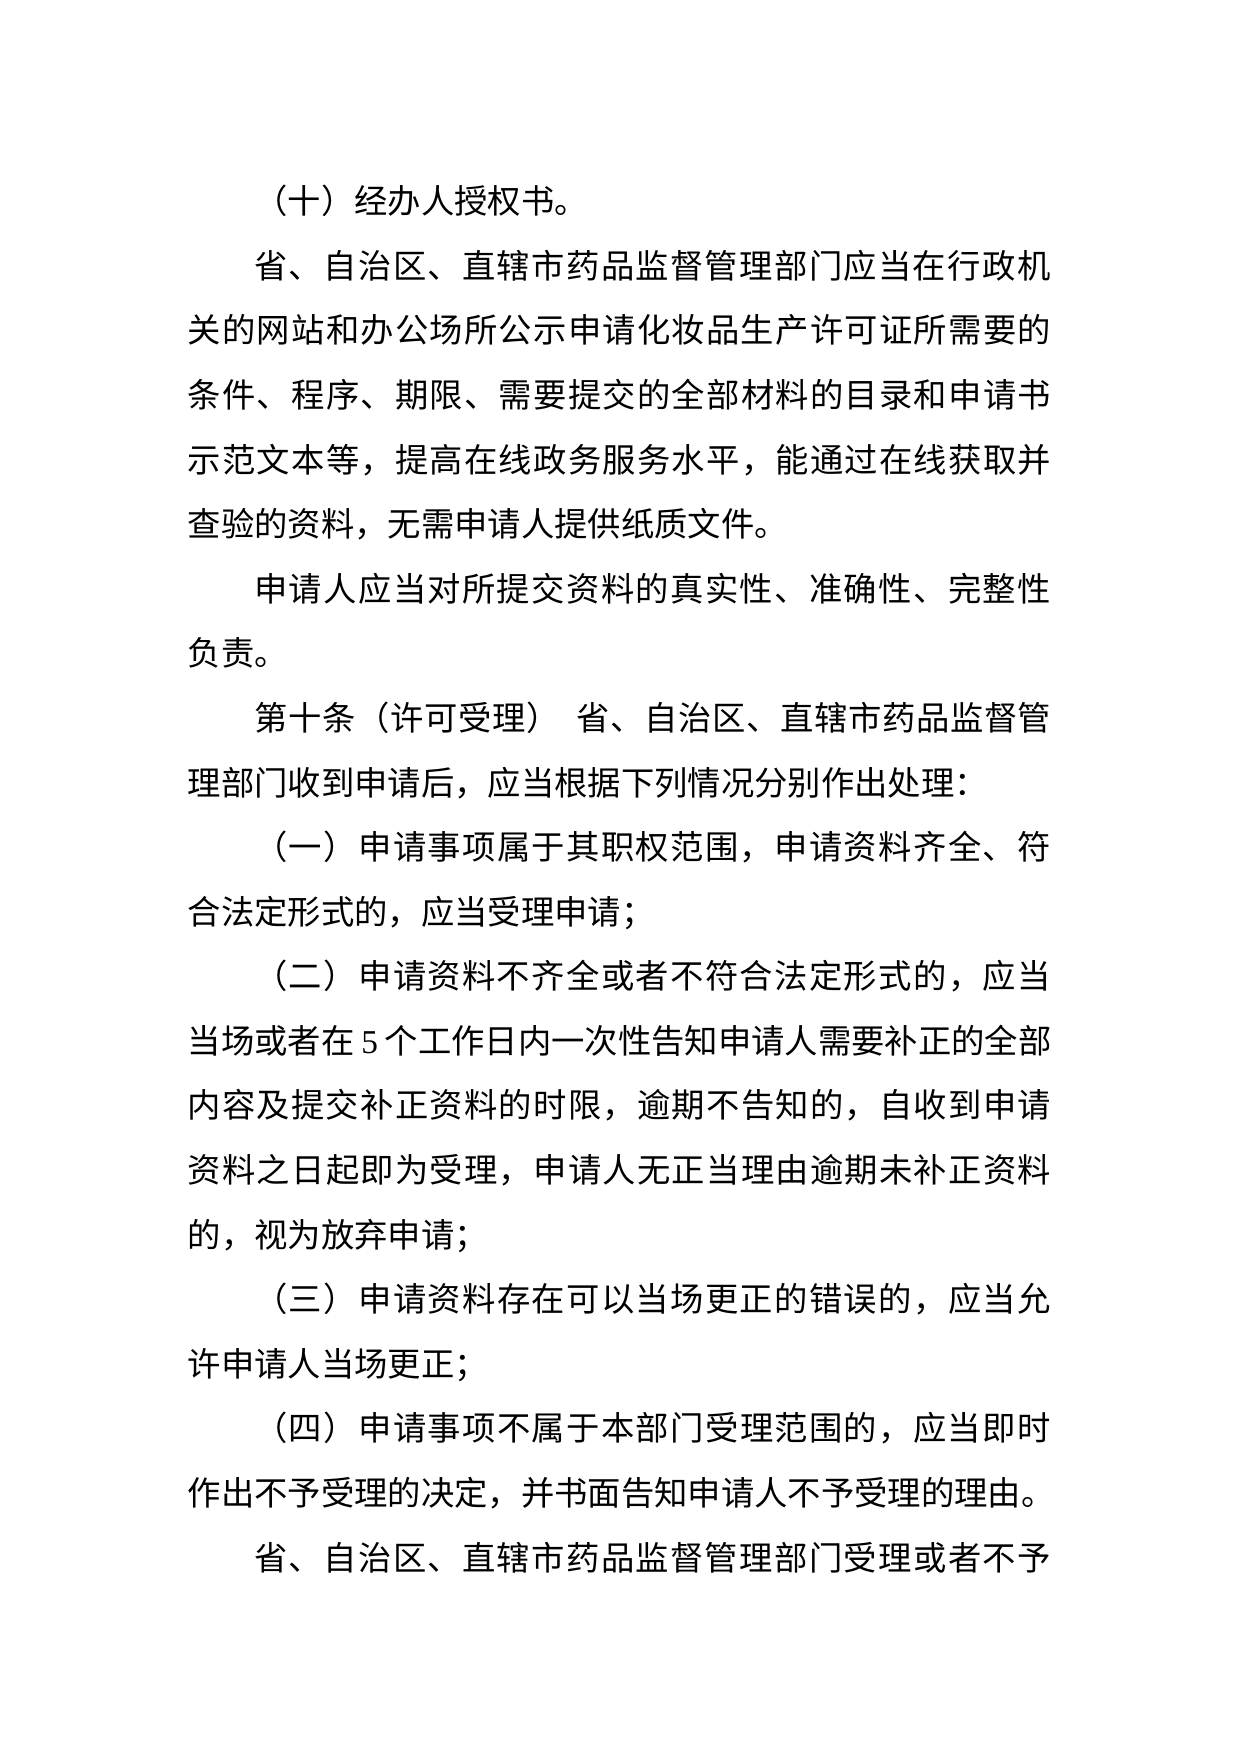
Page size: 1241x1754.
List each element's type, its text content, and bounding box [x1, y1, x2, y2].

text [187, 1518, 1053, 1583]
text （三）申请资料存在可以当场更正的错误的，应当允许申请人当场更正； [187, 1260, 1053, 1389]
text 申请人应当对所提交资料的真实性、准确性、完整性负责。 [187, 549, 1053, 679]
text （一）申请事项属于其职权范围，申请资料齐全、符合法定形式的，应当受理申请； [187, 808, 1053, 937]
text （二）申请资料不齐全或者不符合法定形式的，应当当场或者在5个工作日内一次性告知申请人需要补正的全部内容及提交补正资料的时限，逾期不告知的，自收到申请资料之日起即为受理，申请人无正当理由逾期未补正资料的，视为放弃申请； [187, 937, 1053, 1260]
text （四）申请事项不属于本部门受理范围的，应当即时作出不予受理的决定，并书面告知申请人不予受理的理由。 [187, 1389, 1053, 1518]
text 省、自治区、直辖市药品监督管理部门应当在行政机关的网站和办公场所公示申请化妆品生产许可证所需要的条件、程序、期限、需要提交的全部材料的目录和申请书示范文本等，提高在线政务服务水平，能通过在线获取并查验的资料，无需申请人提供纸质文件。 [187, 227, 1053, 549]
text 第十条（许可受理） 省、自治区、直辖市药品监督管理部门收到申请后，应当根据下列情况分别作出处理： [187, 679, 1053, 808]
text （十）经办人授权书。 [187, 162, 1053, 227]
